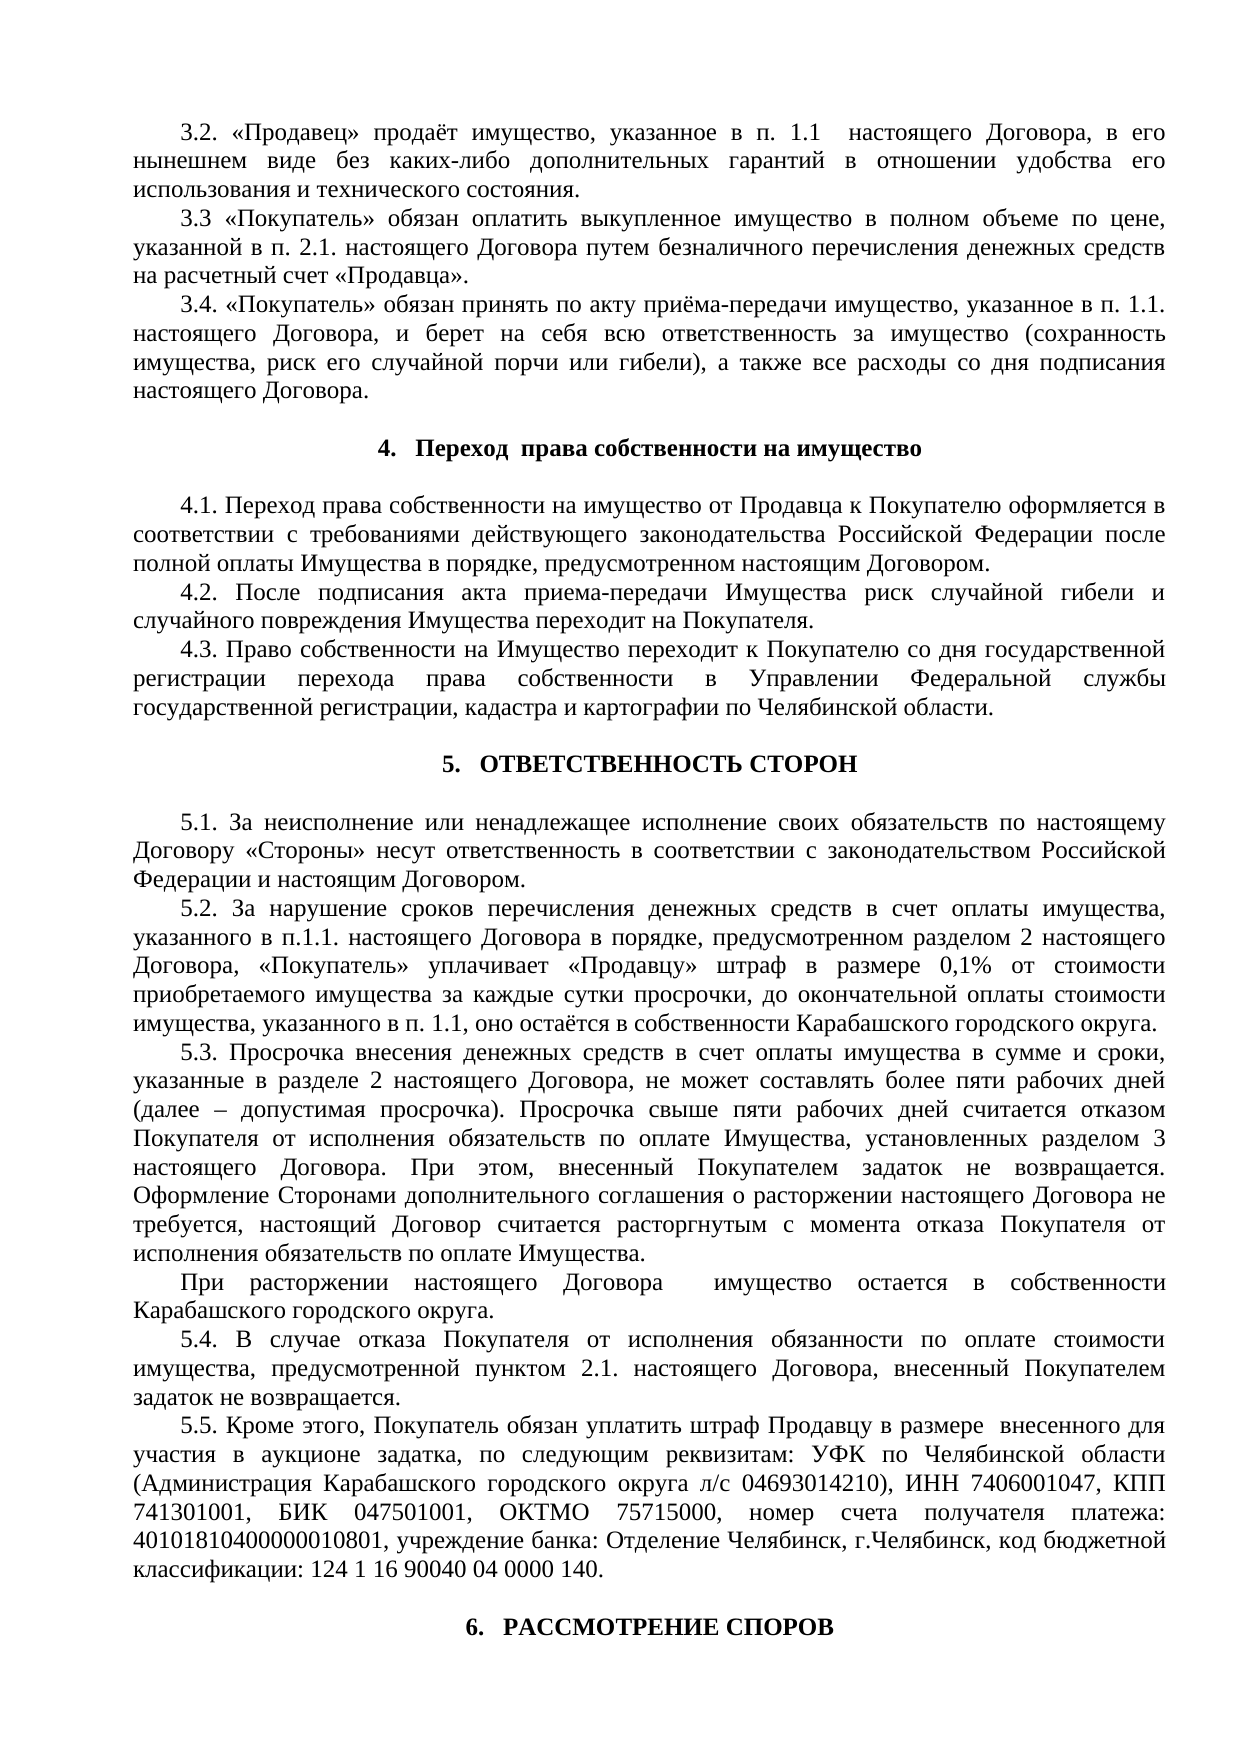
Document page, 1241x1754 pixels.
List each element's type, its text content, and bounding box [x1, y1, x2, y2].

text 3.3 «Покупатель» обязан оплатить выкупленное имущество в полном объеме по цене, указанной в п. 2.1. настоящего Договора путем безналичного перечисления денежных средств на расчетный счет «Продавца». [133, 203, 1167, 289]
text 5.1. За неисполнение или ненадлежащее исполнение своих обязательств по настоящему Договору «Стороны» несут ответственность в соответствии с законодательством Российской Федерации и настоящим Договором. [133, 807, 1167, 893]
text 5.2. За нарушение сроков перечисления денежных средств в счет оплаты имущества, указанного в п.1.1. настоящего Договора в порядке, предусмотренном разделом 2 настоящего Договора, «Покупатель» уплачивает «Продавцу» штраф в размере 0,1% от стоимости приобретаемого имущества за каждые сутки просрочки, до окончательной оплаты стоимости имущества, указанного в п. 1.1, оно остаётся в собственности Карабашского городского округа. [133, 893, 1167, 1037]
list ОТВЕТСТВЕННОСТЬ СТОРОН [133, 749, 1167, 778]
text 4.1. Переход права собственности на имущество от Продавца к Покупателю оформляется в соответствии с требованиями действующего законодательства Российской Федерации после полной оплаты Имущества в порядке, предусмотренном настоящим Договором. [133, 491, 1167, 577]
text 5.5. Кроме этого, Покупатель обязан уплатить штраф Продавцу в размере внесенного для участия в аукционе задатка, по следующим реквизитам: УФК по Челябинской области (Администрация Карабашского городского округа л/с 04693014210), ИНН 7406001047, КПП 741301001, БИК 047501001, ОКТМО 75715000, номер счета получателя платежа: 40101810400000010801, учреждение банка: Отделение Челябинск, г.Челябинск, код бюджетной классификации: 124 1 16 90040 04 0000 140. [133, 1411, 1167, 1583]
text 5.3. Просрочка внесения денежных средств в счет оплаты имущества в сумме и сроки, указанные в разделе 2 настоящего Договора, не может составлять более пяти рабочих дней (далее – допустимая просрочка). Просрочка свыше пяти рабочих дней считается отказом Покупателя от исполнения обязательств по оплате Имущества, установленных разделом 3 настоящего Договора. При этом, внесенный Покупателем задаток не возвращается. Оформление Сторонами дополнительного соглашения о расторжении настоящего Договора не требуется, настоящий Договор считается расторгнутым с момента отказа Покупателя от исполнения обязательств по оплате Имущества. [133, 1037, 1167, 1267]
text 5.4. В случае отказа Покупателя от исполнения обязанности по оплате стоимости имущества, предусмотренной пунктом 2.1. настоящего Договора, внесенный Покупателем задаток не возвращается. [133, 1324, 1167, 1411]
text 4.2. После подписания акта приема-передачи Имущества риск случайной гибели и случайного повреждения Имущества переходит на Покупателя. [133, 577, 1167, 634]
list Переход права собственности на имущество [133, 433, 1167, 462]
text При расторжении настоящего Договора имущество остается в собственности Карабашского городского округа. [133, 1267, 1167, 1324]
list РАССМОТРЕНИЕ СПОРОВ [133, 1612, 1167, 1641]
text 3.4. «Покупатель» обязан принять по акту приёма-передачи имущество, указанное в п. 1.1. настоящего Договора, и берет на себя всю ответственность за имущество (сохранность имущества, риск его случайной порчи или гибели), а также все расходы со дня подписания настоящего Договора. [133, 289, 1167, 404]
text 4.3. Право собственности на Имущество переходит к Покупателю со дня государственной регистрации перехода права собственности в Управлении Федеральной службы государственной регистрации, кадастра и картографии по Челябинской области. [133, 634, 1167, 721]
text 3.2. «Продавец» продаёт имущество, указанное в п. 1.1 настоящего Договора, в его нынешнем виде без каких-либо дополнительных гарантий в отношении удобства его использования и технического состояния. [133, 117, 1167, 203]
